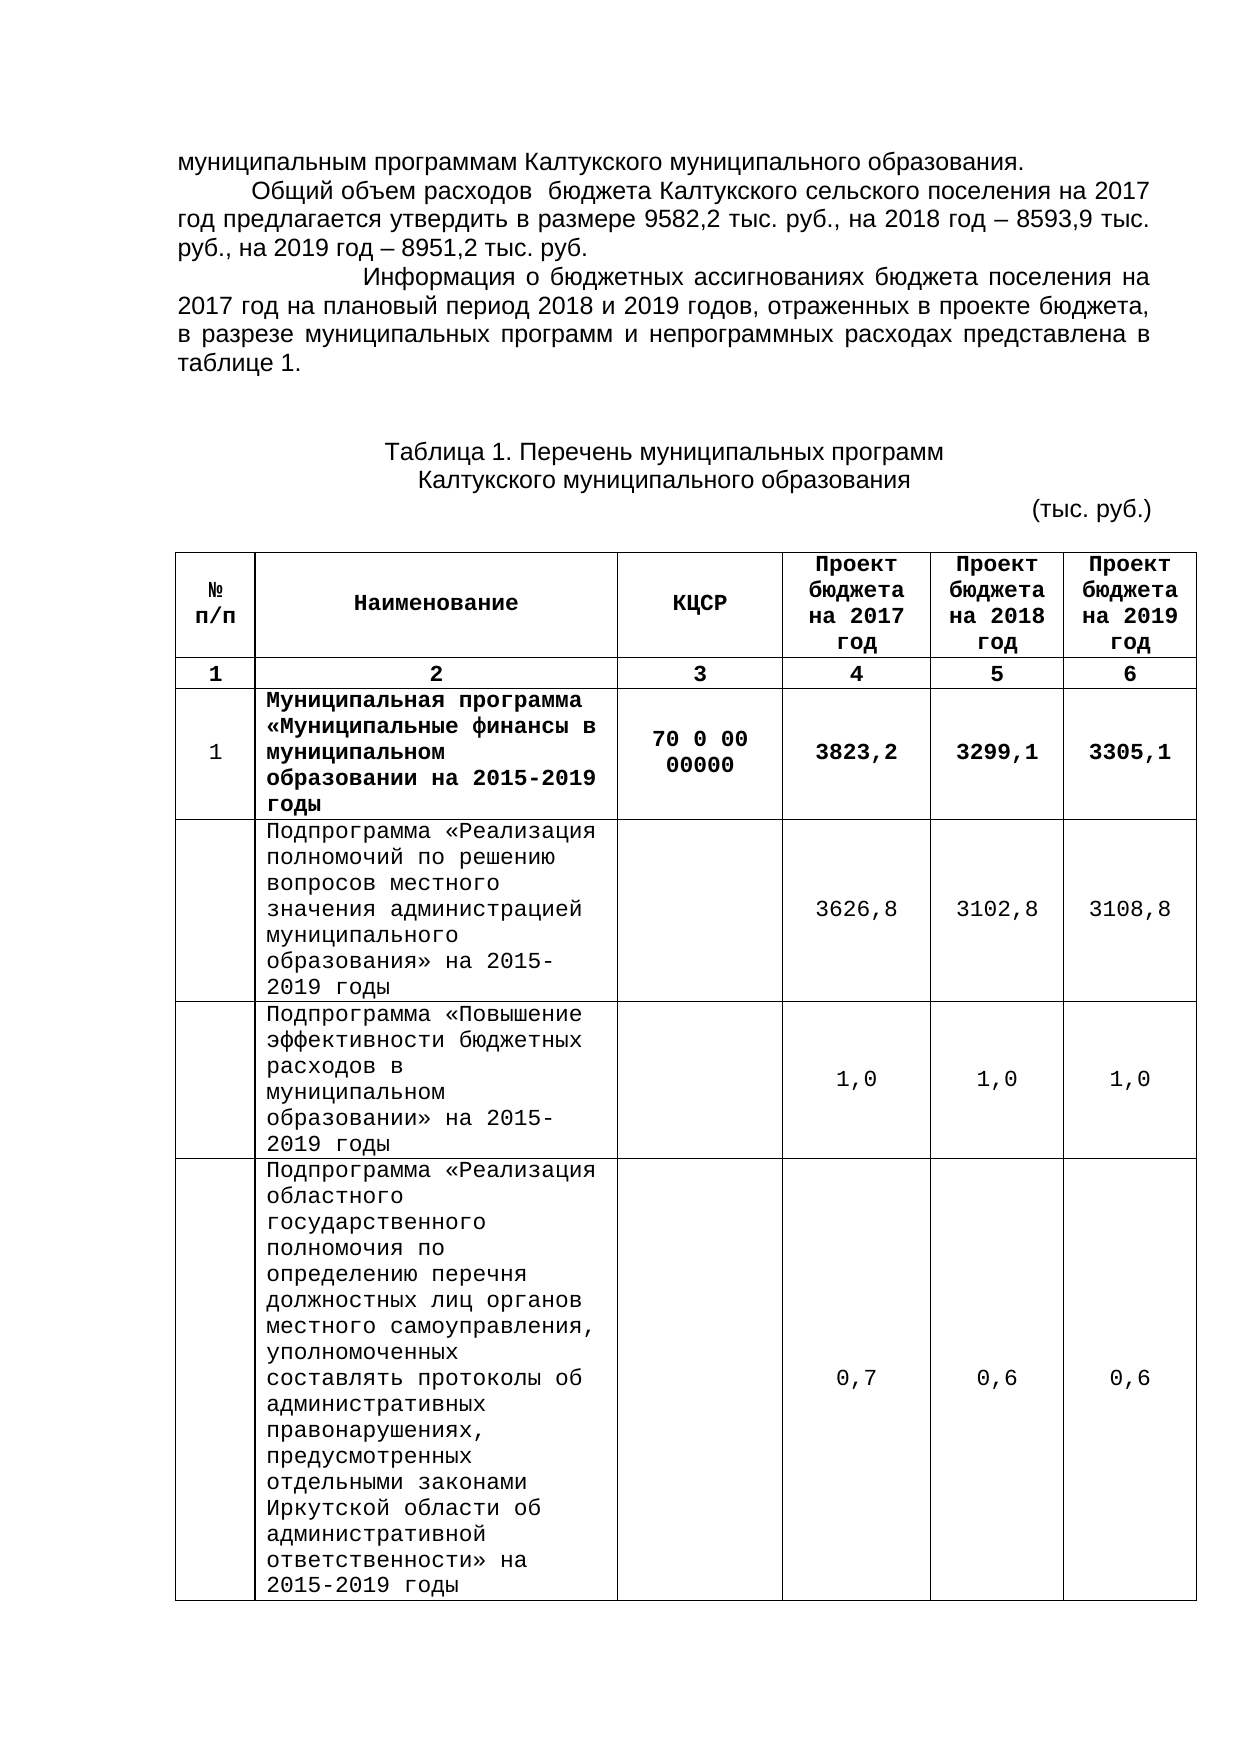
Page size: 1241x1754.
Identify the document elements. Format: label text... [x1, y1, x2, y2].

text (тыс. руб.) [177, 494, 1152, 523]
table_cell [618, 1159, 782, 1600]
table_cell 1,0 [931, 1002, 1063, 1158]
table_cell 70 0 00 00000 [618, 689, 782, 818]
table_cell 1 [176, 689, 254, 818]
text Калтукского муниципального образования [177, 466, 1152, 494]
table_cell 0,6 [931, 1159, 1063, 1600]
table_cell 2 [256, 658, 617, 688]
table_cell Подпрограмма «Повышение эффективности бюджетных расходов в муниципальном образовании» на 2015-2019 годы [256, 1002, 617, 1158]
table_cell 1,0 [1064, 1002, 1196, 1158]
table_cell Подпрограмма «Реализация полномочий по решению вопросов местного значения администрацией муниципального образования» на 2015-2019 годы [256, 820, 617, 1001]
text Таблица 1. Перечень муниципальных программ [177, 437, 1152, 466]
table_cell 0,6 [1064, 1159, 1196, 1600]
table_header Проект бюджета на 2017 год [783, 553, 930, 657]
table_cell 3 [618, 658, 782, 688]
table_cell 3305,1 [1064, 689, 1196, 818]
table_cell [176, 1002, 254, 1158]
table_cell 3102,8 [931, 820, 1063, 1001]
table_cell 3626,8 [783, 820, 930, 1001]
table_header Проект бюджета на 2019 год [1064, 553, 1196, 657]
table_cell 3108,8 [1064, 820, 1196, 1001]
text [177, 147, 1152, 176]
text Общий объем расходов бюджета Калтукского сельского поселения на 2017 год предлагается утвердить в размере 9582,2 тыс. руб., на 2018 год – 8593,9 тыс. руб., на 2019 год – 8951,2 тыс. руб. [177, 176, 1152, 262]
table_header Проект бюджета на 2018 год [931, 553, 1063, 657]
table_cell Муниципальная программа «Муниципальные финансы в муниципальном образовании на 2015-2019 годы [256, 689, 617, 818]
table_cell 3823,2 [783, 689, 930, 818]
table_cell 0,7 [783, 1159, 930, 1600]
table_header Наименование [256, 553, 617, 657]
table_cell [618, 1002, 782, 1158]
table_cell 5 [931, 658, 1063, 688]
text Информация о бюджетных ассигнованиях бюджета поселения на 2017 год на плановый период 2018 и 2019 годов, отраженных в проекте бюджета, в разрезе муниципальных программ и непрограммных расходах представлена в таблице 1. [177, 262, 1152, 377]
table_cell Подпрограмма «Реализация областного государственного полномочия по определению перечня должностных лиц органов местного самоуправления, уполномоченных составлять протоколы об административных правонарушениях, предусмотренных отдельными законами Иркутской области об административной ответственности» на 2015-2019 годы [256, 1159, 617, 1600]
table_cell 1 [176, 658, 254, 688]
table_cell [176, 1159, 254, 1600]
table_cell [618, 820, 782, 1001]
table_header КЦСР [618, 553, 782, 657]
table_cell 4 [783, 658, 930, 688]
table_cell 6 [1064, 658, 1196, 688]
table_cell [176, 820, 254, 1001]
table_cell 3299,1 [931, 689, 1063, 818]
table_header № п/п [176, 553, 254, 657]
table_cell 1,0 [783, 1002, 930, 1158]
